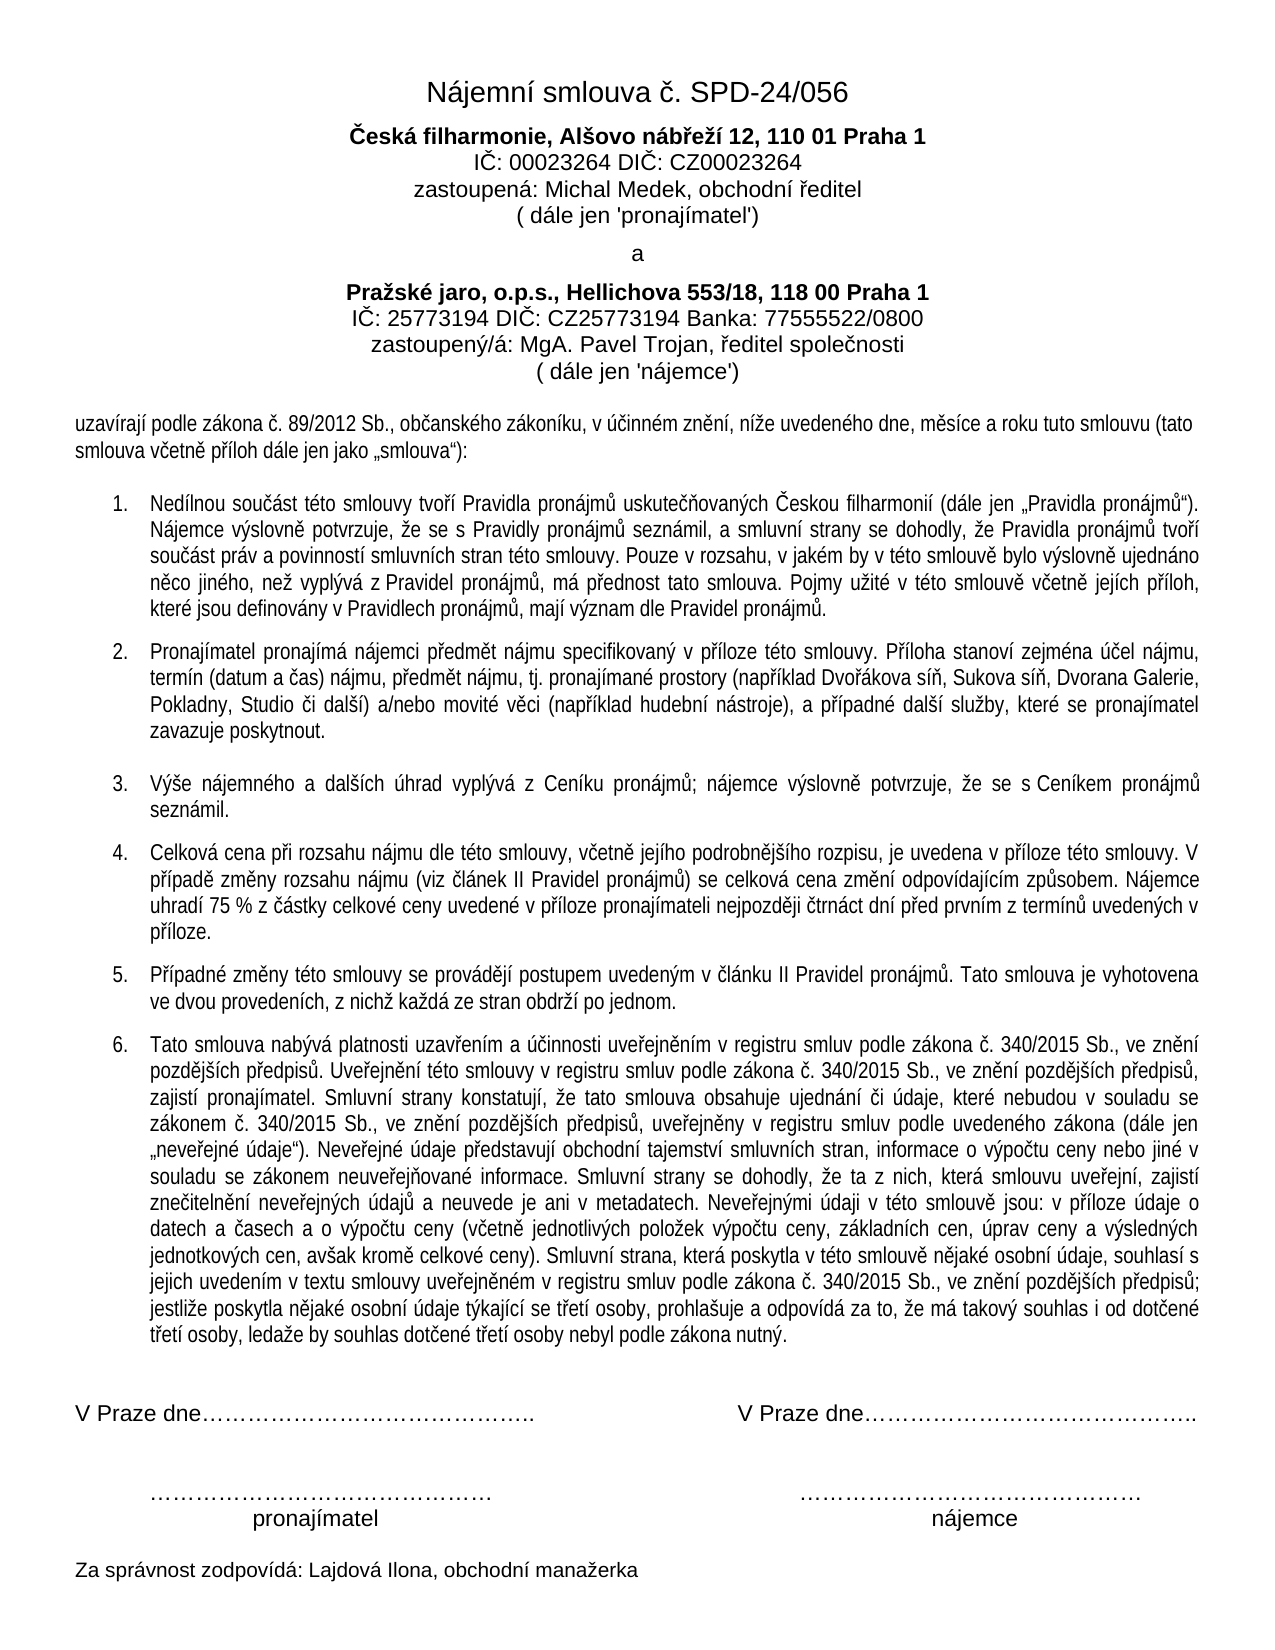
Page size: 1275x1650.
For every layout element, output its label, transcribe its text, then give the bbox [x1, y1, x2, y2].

list Tato smlouva nabývá platnosti uzavřením a účinnosti uveřejněním v registru smluv podle zákona č. 340/2015 Sb., ve znění pozdějších předpisů. Uveřejnění této smlouvy v registru smluv podle zákona č. 340/2015 Sb., ve znění pozdějších předpisů, zajistí pronajímatel. Smluvní strany konstatují, že tato smlouva obsahuje ujednání či údaje, které nebudou v souladu se zákonem č. 340/2015 Sb., ve znění pozdějších předpisů, uveřejněny v registru smluv podle uvedeného zákona (dále jen „neveřejné údaje“). Neveřejné údaje představují obchodní tajemství smluvních stran, informace o výpočtu ceny nebo jiné v souladu se zákonem neuveřejňované informace. Smluvní strany se dohodly, že ta z nich, která smlouvu uveřejní, zajistí znečitelnění neveřejných údajů a neuvede je ani v metadatech. Neveřejnými údaji v této smlouvě jsou: v příloze údaje o datech a časech a o výpočtu ceny (včetně jednotlivých položek výpočtu ceny, základních cen, úprav ceny a výsledných jednotkových cen, avšak kromě celkové ceny). Smluvní strana, která poskytla v této smlouvě nějaké osobní údaje, souhlasí s jejich uvedením v textu smlouvy uveřejněném v registru smluv podle zákona č. 340/2015 Sb., ve znění pozdějších předpisů; jestliže poskytla nějaké osobní údaje týkající se třetí osoby, prohlašuje a odpovídá za to, že má takový souhlas i od dotčené třetí osoby, ledaže by souhlas dotčené třetí osoby nebyl podle zákona nutný. [112, 1031, 1200, 1347]
text uzavírají podle zákona č. 89/2012 Sb., občanského zákoníku, v účinném znění, níže uvedeného dne, měsíce a roku tuto smlouvu (tato smlouva včetně příloh dále jen jako „smlouva“): [75, 410, 1200, 463]
text pronajímatel nájemce [75, 1505, 1200, 1532]
text ( dále jen 'nájemce') [75, 358, 1200, 384]
text Nájemní smlouva č. SPD-24/056 [75, 75, 1200, 108]
text Česká filharmonie, Alšovo nábřeží 12, 110 01 Praha 1 [75, 123, 1200, 149]
list Výše nájemného a dalších úhrad vyplývá z Ceníku pronájmů; nájemce výslovně potvrzuje, že se s Ceníkem pronájmů seznámil. [112, 770, 1200, 822]
list Celková cena při rozsahu nájmu dle této smlouvy, včetně jejího podrobnějšího rozpisu, je uvedena v příloze této smlouvy. V případě změny rozsahu nájmu (viz článek II Pravidel pronájmů) se celková cena změní odpovídajícím způsobem. Nájemce uhradí 75 % z částky celkové ceny uvedené v příloze pronajímateli nejpozději čtrnáct dní před prvním z termínů uvedených v příloze. [112, 839, 1200, 945]
text a [75, 240, 1200, 267]
text Pražské jaro, o.p.s., Hellichova 553/18, 118 00 Praha 1 [75, 279, 1200, 305]
text ……………………………………… ……………………………………… [75, 1479, 1200, 1505]
list Případné změny této smlouvy se provádějí postupem uvedeným v článku II Pravidel pronájmů. Tato smlouva je vyhotovena ve dvou provedeních, z nichž každá ze stran obdrží po jednom. [112, 961, 1200, 1014]
list Pronajímatel pronajímá nájemci předmět nájmu specifikovaný v příloze této smlouvy. Příloha stanoví zejména účel nájmu, termín (datum a čas) nájmu, předmět nájmu, tj. pronajímané prostory (například Dvořákova síň, Sukova síň, Dvorana Galerie, Pokladny, Studio či další) a/nebo movité věci (například hudební nástroje), a případné další služby, které se pronajímatel zavazuje poskytnout. [112, 638, 1200, 743]
text zastoupený/á: MgA. Pavel Trojan, ředitel společnosti [75, 331, 1200, 358]
text ( dále jen 'pronajímatel') [75, 202, 1200, 228]
list Nedílnou součást této smlouvy tvoří Pravidla pronájmů uskutečňovaných Českou filharmonií (dále jen „Pravidla pronájmů“). Nájemce výslovně potvrzuje, že se s Pravidly pronájmů seznámil, a smluvní strany se dohodly, že Pravidla pronájmů tvoří součást práv a povinností smluvních stran této smlouvy. Pouze v rozsahu, v jakém by v této smlouvě bylo výslovně ujednáno něco jiného, než vyplývá z Pravidel pronájmů, má přednost tato smlouva. Pojmy užité v této smlouvě včetně jejích příloh, které jsou definovány v Pravidlech pronájmů, mají význam dle Pravidel pronájmů. [112, 489, 1200, 621]
text zastoupená: Michal Medek, obchodní ředitel [75, 176, 1200, 202]
text IČ: 00023264 DIČ: CZ00023264 [75, 149, 1200, 176]
text IČ: 25773194 DIČ: CZ25773194 Banka: 77555522/0800 [75, 305, 1200, 331]
text V Praze dne…………………………………….. V Praze dne…………………………………….. [75, 1400, 1200, 1426]
text Za správnost zodpovídá: Lajdová Ilona, obchodní manažerka [75, 1558, 1200, 1582]
